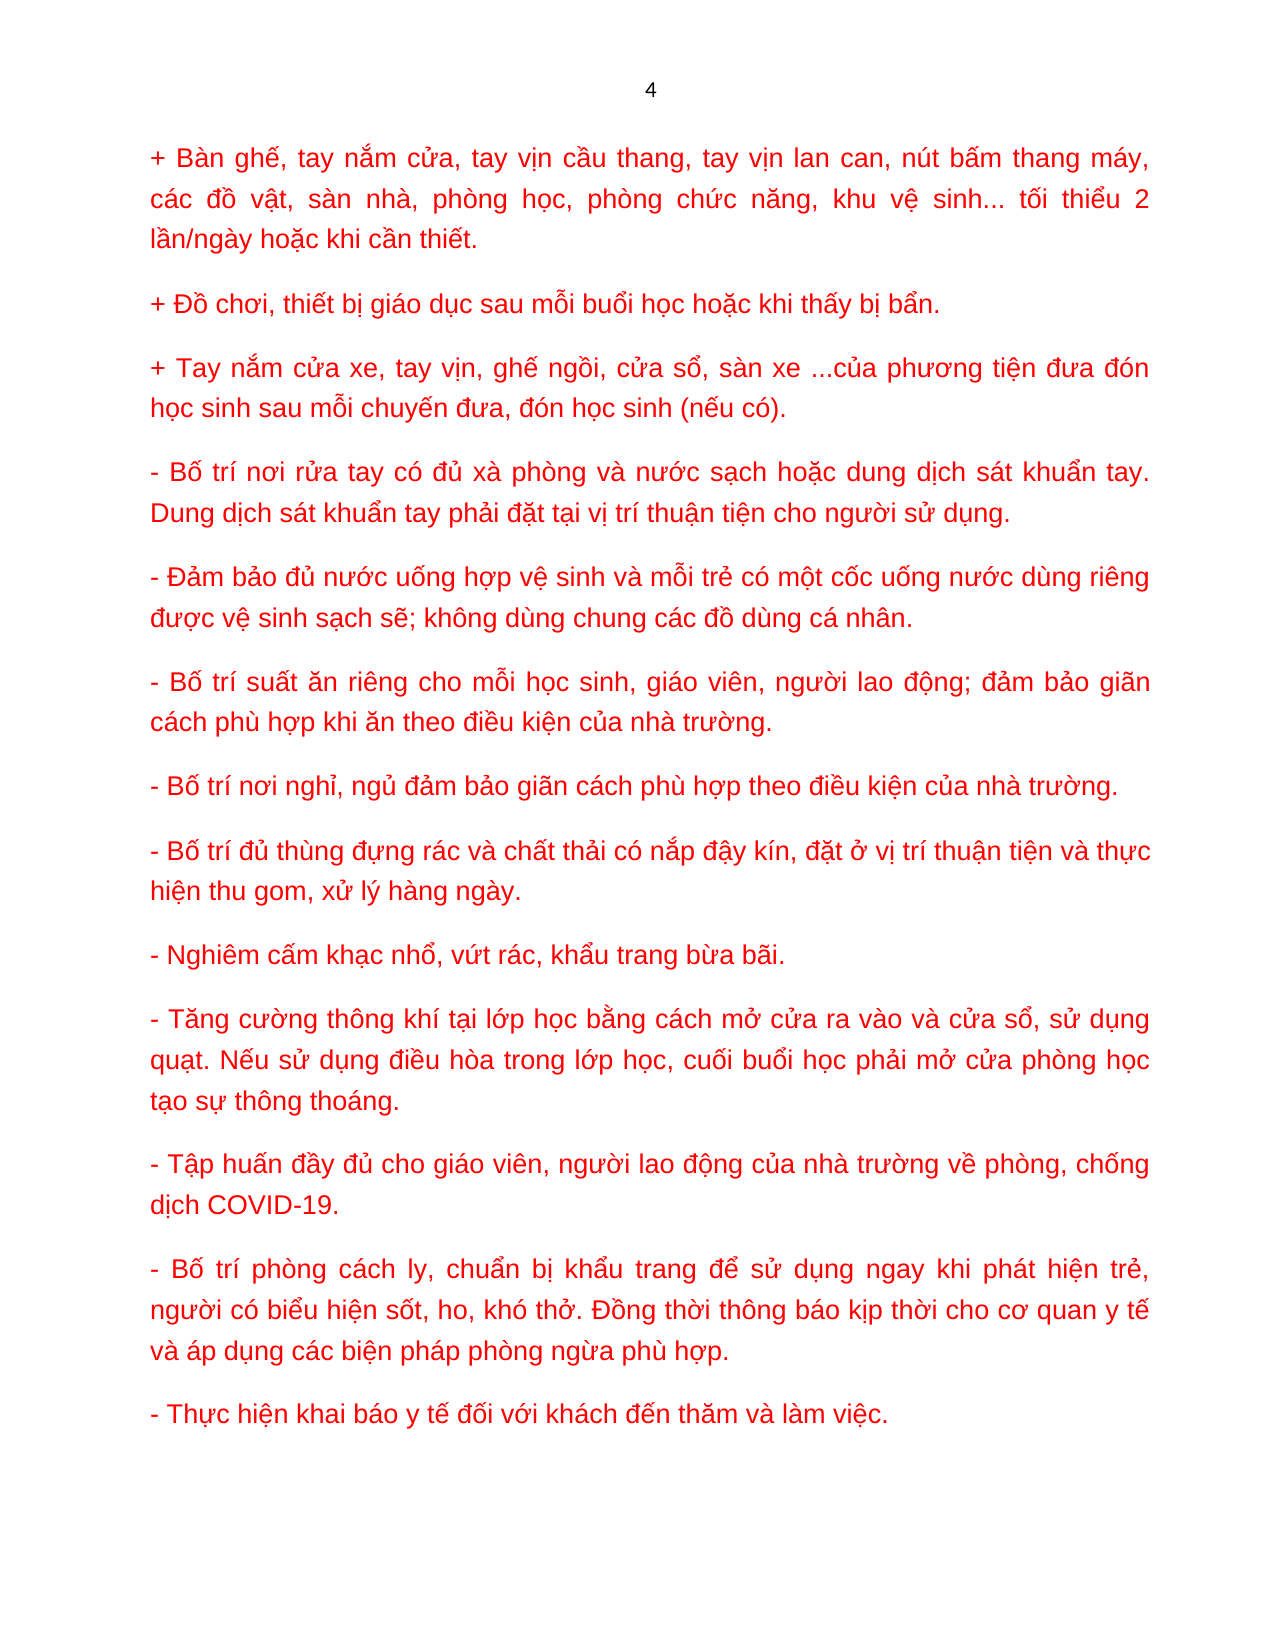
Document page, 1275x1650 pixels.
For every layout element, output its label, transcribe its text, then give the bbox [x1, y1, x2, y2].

text - Đảm bảo đủ nước uống hợp vệ sinh và mỗi trẻ có một cốc uống nước dùng riêng được vệ sinh sạch sẽ; không dùng chung các đồ dùng cá nhân. [150, 552, 1152, 633]
text - Tập huấn đầy đủ cho giáo viên, người lao động của nhà trường về phòng, chống dịch COVID-19. [150, 1139, 1152, 1220]
text + Bàn ghế, tay nắm cửa, tay vịn cầu thang, tay vịn lan can, nút bấm thang máy, các đồ vật, sàn nhà, phòng học, phòng chức năng, khu vệ sinh... tối thiểu 2 lần/ngày hoặc khi cần thiết. [150, 133, 1152, 255]
text - Bố trí nơi rửa tay có đủ xà phòng và nước sạch hoặc dung dịch sát khuẩn tay. Dung dịch sát khuẩn tay phải đặt tại vị trí thuận tiện cho người sử dụng. [150, 447, 1152, 528]
text - Bố trí suất ăn riêng cho mỗi học sinh, giáo viên, người lao động; đảm bảo giãn cách phù hợp khi ăn theo điều kiện của nhà trường. [150, 656, 1152, 738]
text - Nghiêm cấm khạc nhổ, vứt rác, khẩu trang bừa bãi. [150, 930, 1152, 970]
text - Thực hiện khai báo y tế đối với khách đến thăm và làm việc. [150, 1389, 1152, 1430]
text - Tăng cường thông khí tại lớp học bằng cách mở cửa ra vào và cửa sổ, sử dụng quạt. Nếu sử dụng điều hòa trong lớp học, cuối buổi học phải mở cửa phòng học tạo sự thông thoáng. [150, 994, 1152, 1116]
text - Bố trí nơi nghỉ, ngủ đảm bảo giãn cách phù hợp theo điều kiện của nhà trường. [150, 761, 1152, 802]
text + Đồ chơi, thiết bị giáo dục sau mỗi buổi học hoặc khi thấy bị bẩn. [150, 278, 1152, 319]
text - Bố trí phòng cách ly, chuẩn bị khẩu trang để sử dụng ngay khi phát hiện trẻ, người có biểu hiện sốt, ho, khó thở. Đồng thời thông báo kịp thời cho cơ quan y tế và áp dụng các biện pháp phòng ngừa phù hợp. [150, 1244, 1152, 1366]
text + Tay nắm cửa xe, tay vịn, ghế ngồi, cửa sổ, sàn xe ...của phương tiện đưa đón học sinh sau mỗi chuyến đưa, đón học sinh (nếu có). [150, 342, 1152, 423]
text - Bố trí đủ thùng đựng rác và chất thải có nắp đậy kín, đặt ở vị trí thuận tiện và thực hiện thu gom, xử lý hàng ngày. [150, 825, 1152, 906]
